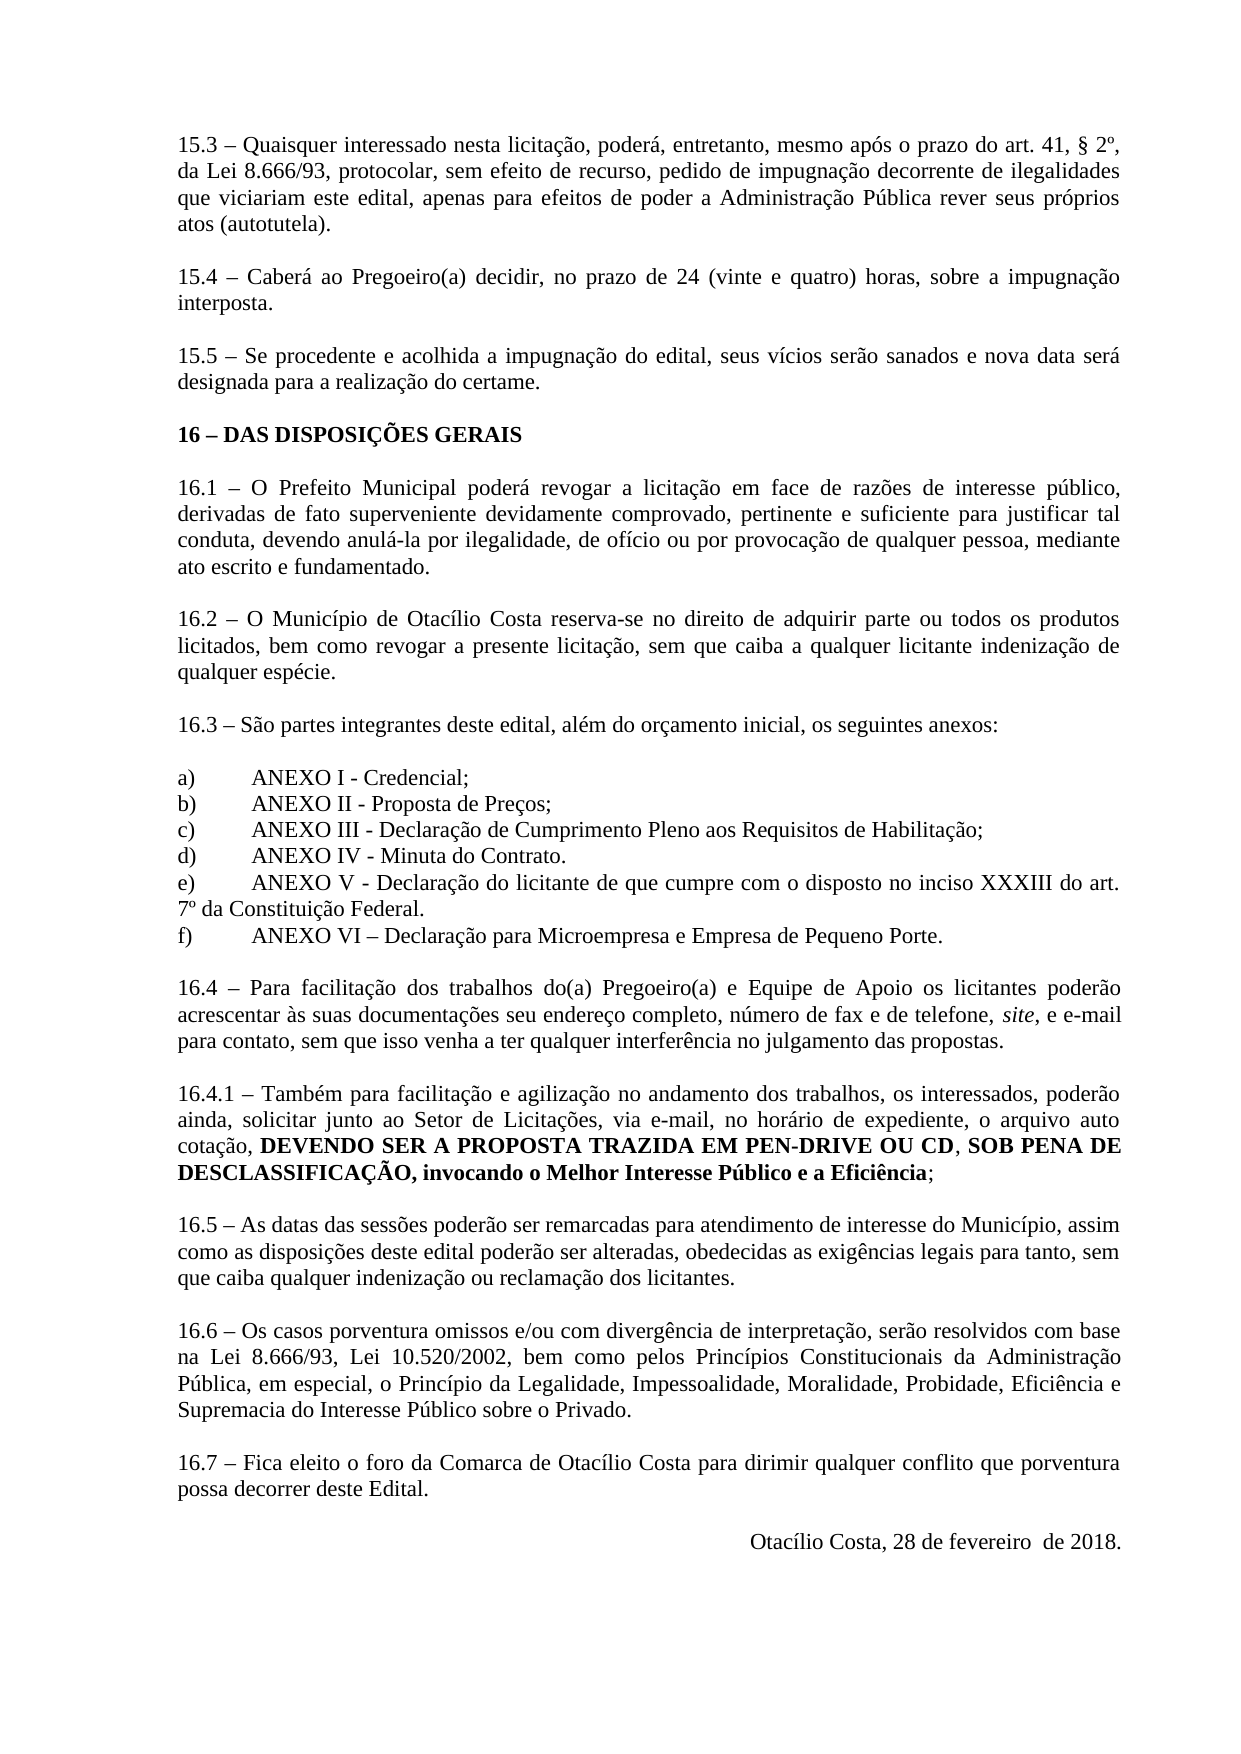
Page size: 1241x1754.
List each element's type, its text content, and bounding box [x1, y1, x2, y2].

text Otacílio Costa, 28 de fevereiro de 2018. [177, 1528, 1122, 1554]
text e) ANEXO V - Declaração do licitante de que cumpre com o disposto no inciso XXXIII do art. 7º da Constituição Federal. [177, 869, 1122, 922]
text d) ANEXO IV - Minuta do Contrato. [177, 843, 1122, 869]
text 16.4 – Para facilitação dos trabalhos do(a) Pregoeiro(a) e Equipe de Apoio os licitantes poderão acrescentar às suas documentações seu endereço completo, número de fax e de telefone, site, e e-mail para contato, sem que isso venha a ter qualquer interferência no julgamento das propostas. [177, 974, 1122, 1053]
text 15.5 – Se procedente e acolhida a impugnação do edital, seus vícios serão sanados e nova data será designada para a realização do certame. [177, 342, 1122, 394]
text 16 – DAS DISPOSIÇÕES GERAIS [177, 421, 1122, 447]
text b) ANEXO II - Proposta de Preços; [177, 790, 1122, 816]
text 16.7 – Fica eleito o foro da Comarca de Otacílio Costa para dirimir qualquer conflito que porventura possa decorrer deste Edital. [177, 1449, 1122, 1501]
text f) ANEXO VI – Declaração para Microempresa e Empresa de Pequeno Porte. [177, 922, 1122, 948]
text 16.2 – O Município de Otacílio Costa reserva-se no direito de adquirir parte ou todos os produtos licitados, bem como revogar a presente licitação, sem que caiba a qualquer licitante indenização de qualquer espécie. [177, 605, 1122, 684]
text c) ANEXO III - Declaração de Cumprimento Pleno aos Requisitos de Habilitação; [177, 816, 1122, 843]
text a) ANEXO I - Credencial; [177, 763, 1122, 790]
text 16.1 – O Prefeito Municipal poderá revogar a licitação em face de razões de interesse público, derivadas de fato superveniente devidamente comprovado, pertinente e suficiente para justificar tal conduta, devendo anulá-la por ilegalidade, de ofício ou por provocação de qualquer pessoa, mediante ato escrito e fundamentado. [177, 474, 1122, 579]
text 16.3 – São partes integrantes deste edital, além do orçamento inicial, os seguintes anexos: [177, 711, 1122, 737]
text 16.6 – Os casos porventura omissos e/ou com divergência de interpretação, serão resolvidos com base na Lei 8.666/93, Lei 10.520/2002, bem como pelos Princípios Constitucionais da Administração Pública, em especial, o Princípio da Legalidade, Impessoalidade, Moralidade, Probidade, Eficiência e Supremacia do Interesse Público sobre o Privado. [177, 1317, 1122, 1422]
text 15.4 – Caberá ao Pregoeiro(a) decidir, no prazo de 24 (vinte e quatro) horas, sobre a impugnação interposta. [177, 263, 1122, 316]
text 15.3 – Quaisquer interessado nesta licitação, poderá, entretanto, mesmo após o prazo do art. 41, § 2º, da Lei 8.666/93, protocolar, sem efeito de recurso, pedido de impugnação decorrente de ilegalidades que viciariam este edital, apenas para efeitos de poder a Administração Pública rever seus próprios atos (autotutela). [177, 131, 1122, 236]
text 16.5 – As datas das sessões poderão ser remarcadas para atendimento de interesse do Município, assim como as disposições deste edital poderão ser alteradas, obedecidas as exigências legais para tanto, sem que caiba qualquer indenização ou reclamação dos licitantes. [177, 1212, 1122, 1291]
text 16.4.1 – Também para facilitação e agilização no andamento dos trabalhos, os interessados, poderão ainda, solicitar junto ao Setor de Licitações, via e-mail, no horário de expediente, o arquivo auto cotação, DEVENDO SER A PROPOSTA TRAZIDA EM PEN-DRIVE OU CD, SOB PENA DE DESCLASSIFICAÇÃO, invocando o Melhor Interesse Público e a Eficiência; [177, 1080, 1122, 1185]
